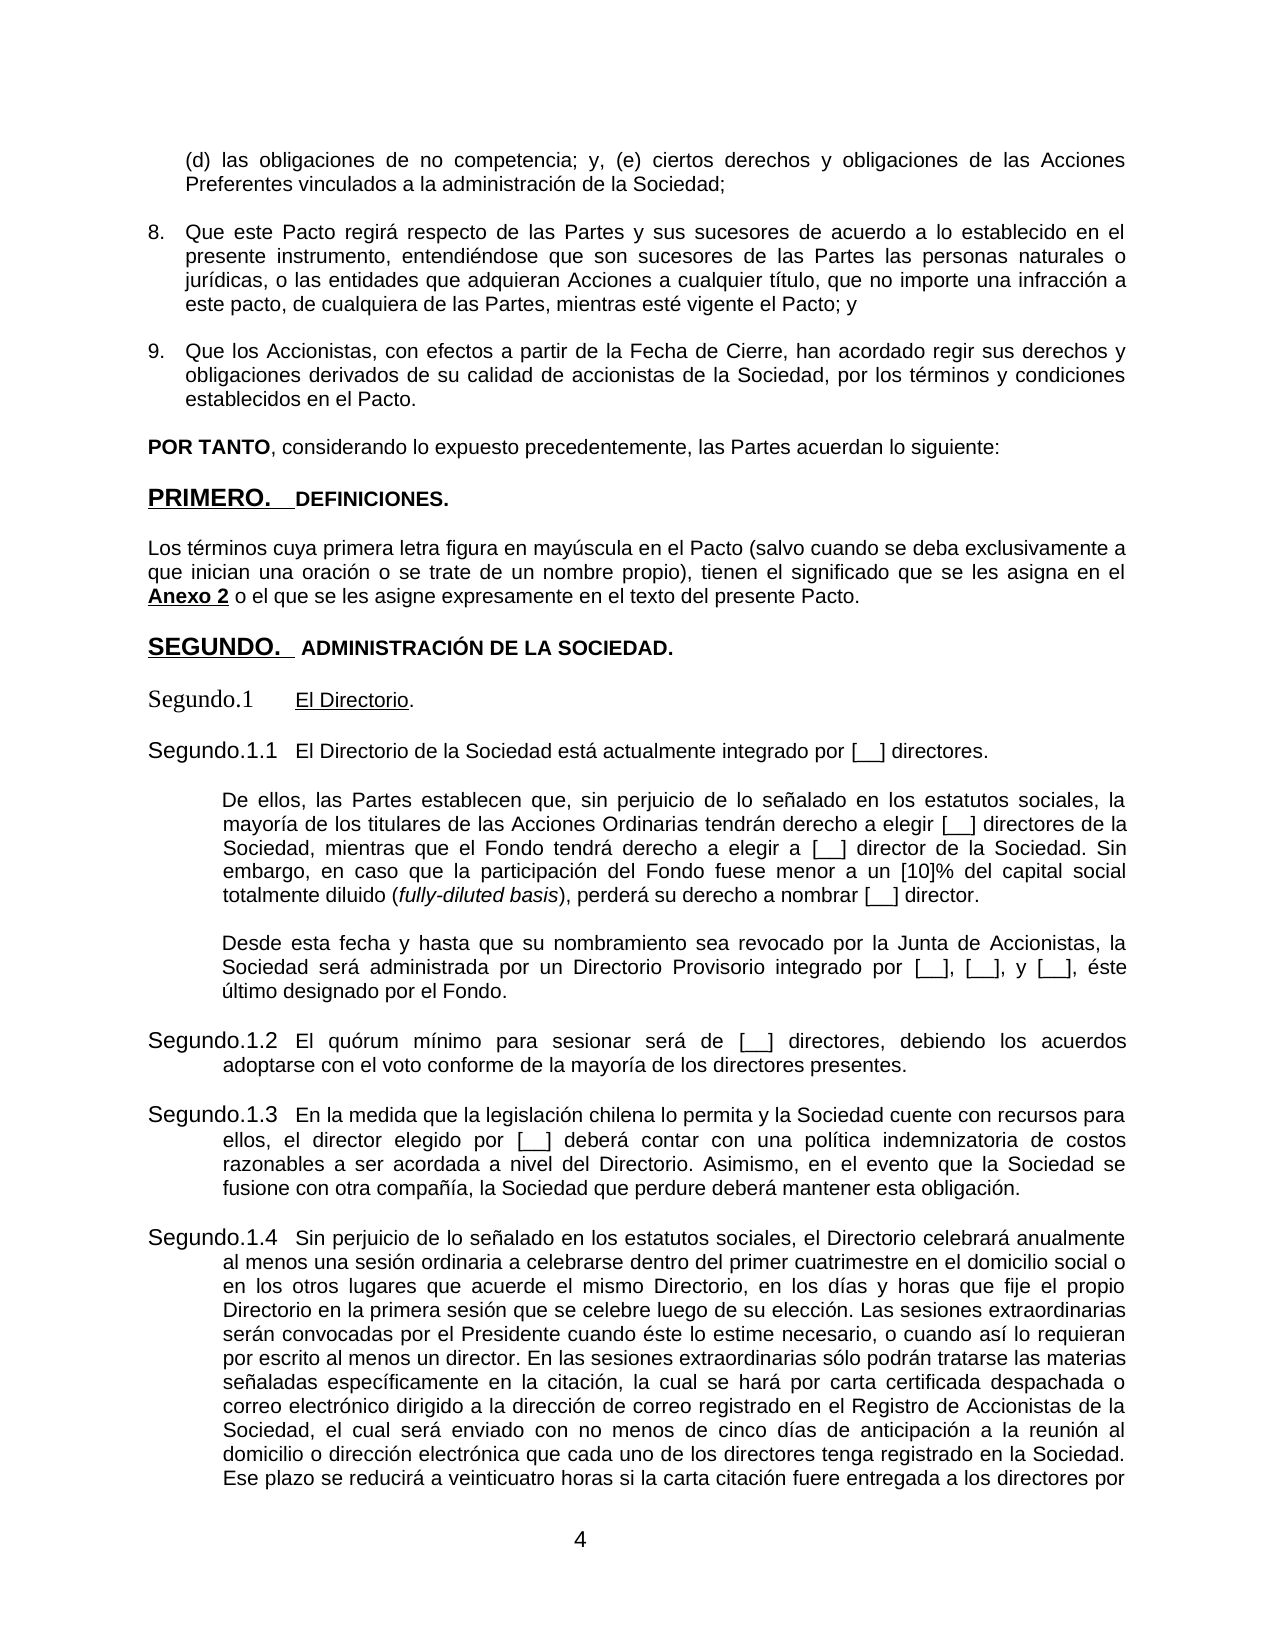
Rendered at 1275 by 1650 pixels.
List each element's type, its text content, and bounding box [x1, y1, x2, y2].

list El quórum mínimo para sesionar será de [__] directores, debiendo los acuerdos adoptarse con el voto conforme de la mayoría de los directores presentes. [148, 1027, 1127, 1077]
list Que este Pacto regirá respecto de las Partes y sus sucesores de acuerdo a lo establecido en el presente instrumento, entendiéndose que son sucesores de las Partes las personas naturales o jurídicas, o las entidades que adquieran Acciones a cualquier título, que no importe una infracción a este pacto, de cualquiera de las Partes, mientras esté vigente el Pacto; y [148, 219, 1127, 315]
list DEFINICIONES. [148, 483, 1127, 512]
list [148, 1223, 1127, 1489]
list ADMINISTRACIÓN DE LA SOCIEDAD. [148, 632, 1127, 660]
text Los términos cuya primera letra figura en mayúscula en el Pacto (salvo cuando se deba exclusivamente a que inician una oración o se trate de un nombre propio), tienen el significado que se les asigna en el Anexo 2 o el que se les asigne expresamente en el texto del presente Pacto. [148, 536, 1127, 608]
text POR TANTO, considerando lo expuesto precedentemente, las Partes acuerdan lo siguiente: [148, 435, 1127, 459]
list El Directorio de la Sociedad está actualmente integrado por [__] directores. [148, 737, 1127, 763]
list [148, 148, 1127, 196]
text De ellos, las Partes establecen que, sin perjuicio de lo señalado en los estatutos sociales, la mayoría de los titulares de las Acciones Ordinarias tendrán derecho a elegir [__] directores de la Sociedad, mientras que el Fondo tendrá derecho a elegir a [__] director de la Sociedad. Sin embargo, en caso que la participación del Fondo fuese menor a un [10]% del capital social totalmente diluido (fully-diluted basis), perderá su derecho a nombrar [__] director. [222, 787, 1127, 907]
text Desde esta fecha y hasta que su nombramiento sea revocado por la Junta de Accionistas, la Sociedad será administrada por un Directorio Provisorio integrado por [__], [__], y [__], éste último designado por el Fondo. [222, 931, 1127, 1003]
list En la medida que la legislación chilena lo permita y la Sociedad cuente con recursos para ellos, el director elegido por [__] deberá contar con una política indemnizatoria de costos razonables a ser acordada a nivel del Directorio. Asimismo, en el evento que la Sociedad se fusione con otra compañía, la Sociedad que perdure deberá mantener esta obligación. [148, 1101, 1127, 1199]
list Que los Accionistas, con efectos a partir de la Fecha de Cierre, han acordado regir sus derechos y obligaciones derivados de su calidad de accionistas de la Sociedad, por los términos y condiciones establecidos en el Pacto. [148, 339, 1127, 411]
list El Directorio. [148, 684, 1127, 713]
